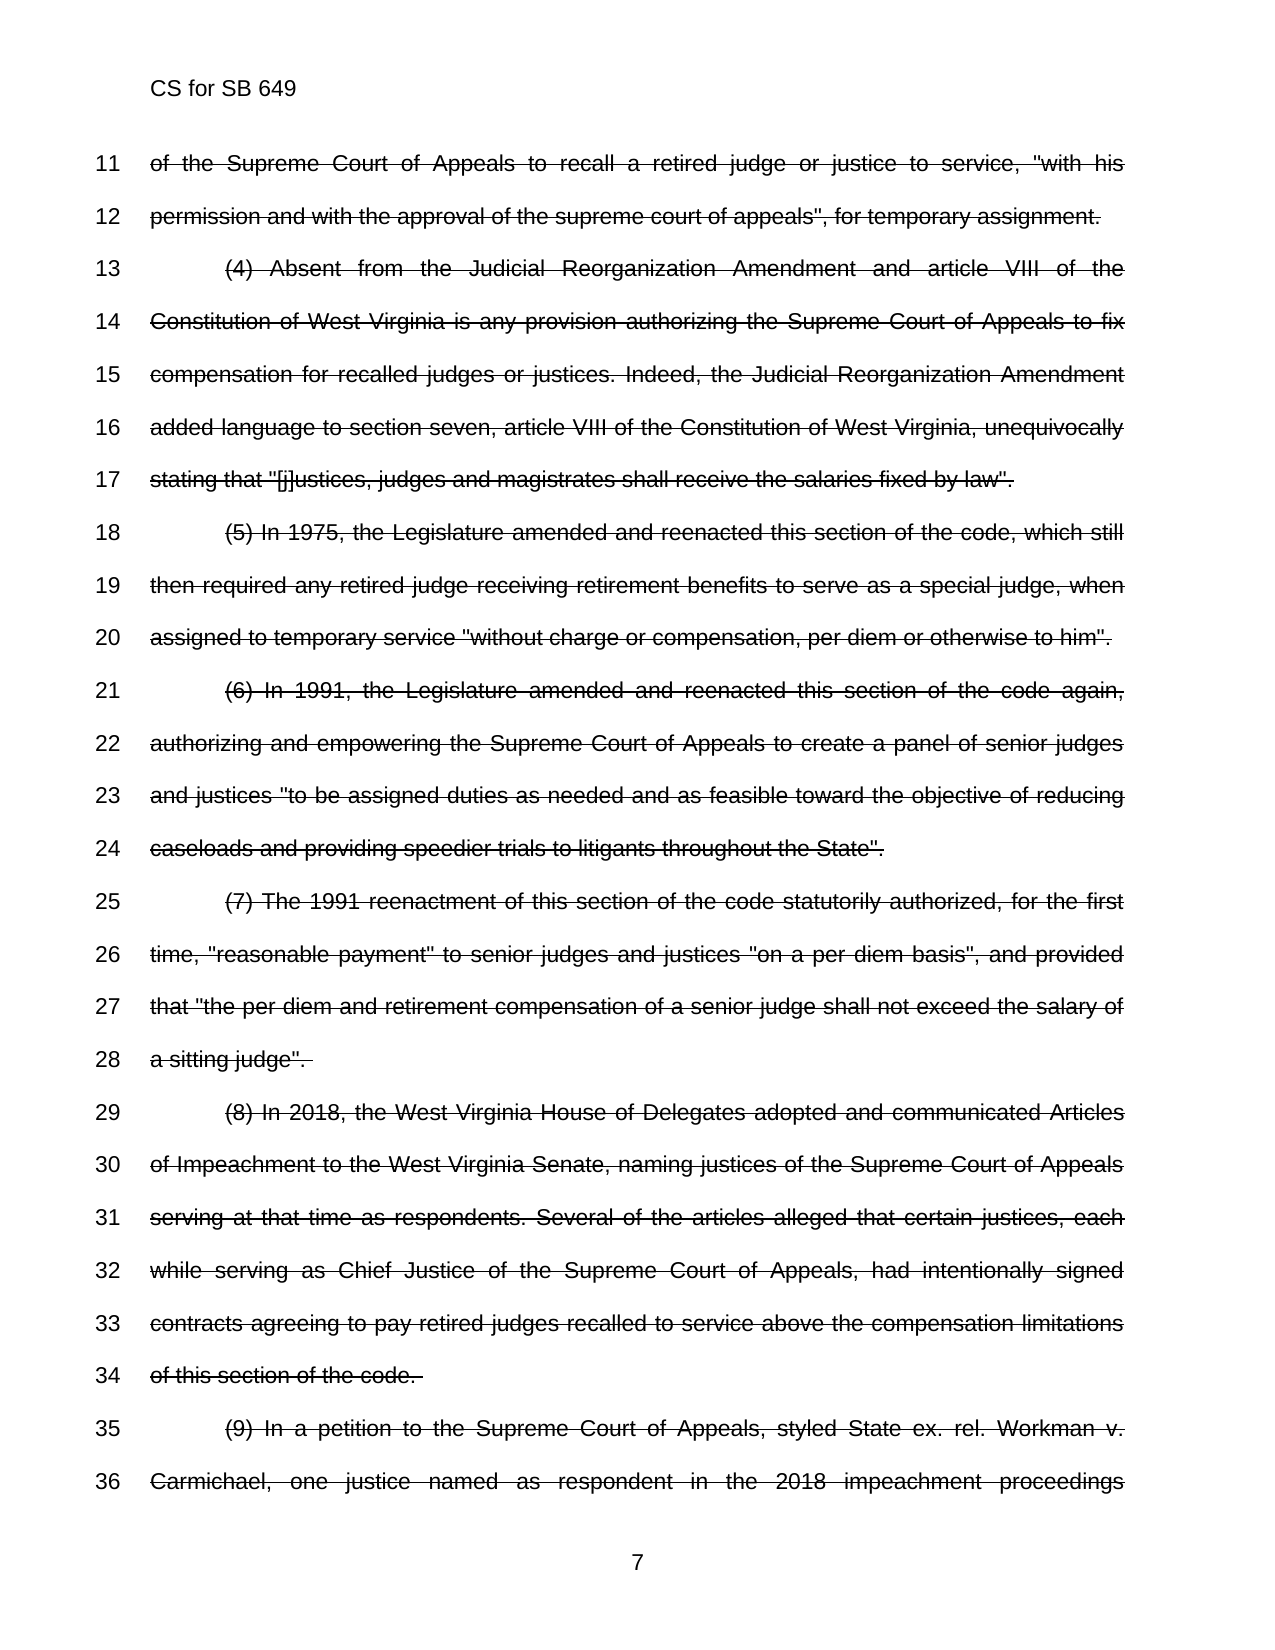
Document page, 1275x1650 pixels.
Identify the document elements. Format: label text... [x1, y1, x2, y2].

text (5) In 1975, the Legislature amended and reenacted this section of the code, which still then required any retired judge receiving retirement benefits to serve as a special judge, when assigned to temporary service "without charge or compensation, per diem or otherwise to him". [150, 587, 1125, 651]
text (5) In 1975, the Legislature amended and reenacted this section of the code, which still then required any retired judge receiving retirement benefits to serve as a special judge, when assigned to temporary service "without charge or compensation, per diem or otherwise to him". [150, 519, 1125, 586]
text (6) In 1991, the Legislature amended and reenacted this section of the code again, authorizing and empowering the Supreme Court of Appeals to create a panel of senior judges and justices "to be assigned duties as needed and as feasible toward the objective of reducing caseloads and providing speedier trials to litigants throughout the State". [150, 677, 1125, 797]
text (4) Absent from the Judicial Reorganization Amendment and article VIII of the Constitution of West Virginia is any provision authorizing the Supreme Court of Appeals to fix compensation for recalled judges or justices. Indeed, the Judicial Reorganization Amendment added language to section seven, article VIII of the Constitution of West Virginia, unequivocally stating that "[j]ustices, judges and magistrates shall receive the salaries fixed by law". [150, 324, 1125, 375]
text (8) In 2018, the West Virginia House of Delegates adopted and communicated Articles of Impeachment to the West Virginia Senate, naming justices of the Supreme Court of Appeals serving at that time as respondents. Several of the articles alleged that certain justices, each while serving as Chief Justice of the Supreme Court of Appeals, had intentionally signed contracts agreeing to pay retired judges recalled to service above the compensation limitations of this section of the code. [150, 1099, 1125, 1218]
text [150, 150, 1125, 164]
text (8) In 2018, the West Virginia House of Delegates adopted and communicated Articles of Impeachment to the West Virginia Senate, naming justices of the Supreme Court of Appeals serving at that time as respondents. Several of the articles alleged that certain justices, each while serving as Chief Justice of the Supreme Court of Appeals, had intentionally signed contracts agreeing to pay retired judges recalled to service above the compensation limitations of this section of the code. [150, 1220, 1125, 1389]
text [150, 1415, 1125, 1482]
text (4) Absent from the Judicial Reorganization Amendment and article VIII of the Constitution of West Virginia is any provision authorizing the Supreme Court of Appeals to fix compensation for recalled judges or justices. Indeed, the Judicial Reorganization Amendment added language to section seven, article VIII of the Constitution of West Virginia, unequivocally stating that "[j]ustices, judges and magistrates shall receive the salaries fixed by law". [150, 376, 1125, 493]
text (6) In 1991, the Legislature amended and reenacted this section of the code again, authorizing and empowering the Supreme Court of Appeals to create a panel of senior judges and justices "to be assigned duties as needed and as feasible toward the objective of reducing caseloads and providing speedier trials to litigants throughout the State". [150, 798, 1125, 862]
text (7) The 1991 reenactment of this section of the code statutorily authorized, for the first time, "reasonable payment" to senior judges and justices "on a per diem basis", and provided that "the per diem and retirement compensation of a senior judge shall not exceed the salary of a sitting judge". [150, 888, 1125, 1072]
text (4) Absent from the Judicial Reorganization Amendment and article VIII of the Constitution of West Virginia is any provision authorizing the Supreme Court of Appeals to fix compensation for recalled judges or justices. Indeed, the Judicial Reorganization Amendment added language to section seven, article VIII of the Constitution of West Virginia, unequivocally stating that "[j]ustices, judges and magistrates shall receive the salaries fixed by law". [150, 255, 1125, 322]
